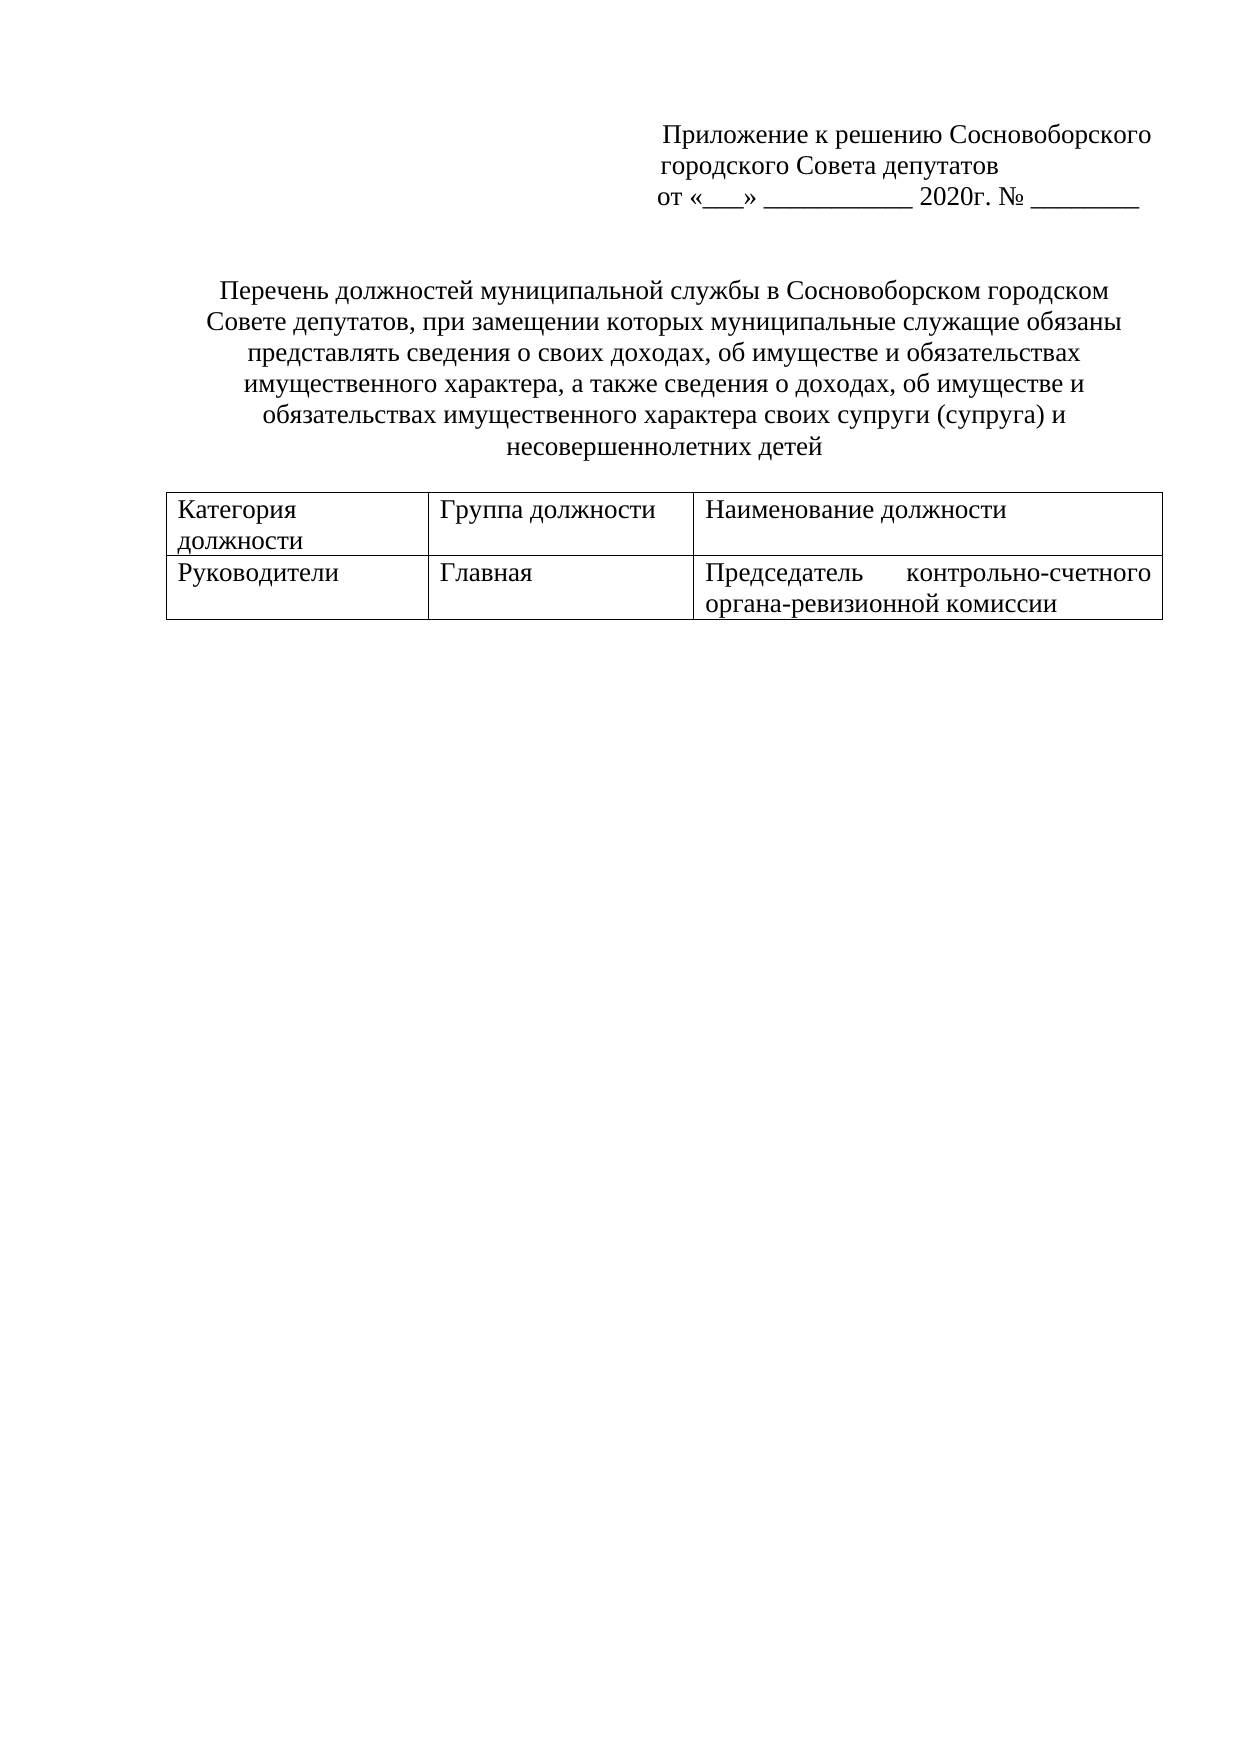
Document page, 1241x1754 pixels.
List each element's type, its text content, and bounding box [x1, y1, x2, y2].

text от «___» ___________ 2020г. № ________ [177, 180, 1152, 212]
table_cell Руководители [167, 556, 428, 618]
table_header Категория должности [167, 493, 428, 555]
table_cell Главная [429, 556, 693, 618]
table_header Наименование должности [694, 493, 1162, 555]
text Приложение к решению Сосновоборского [177, 118, 1152, 149]
text городского Совета депутатов [177, 149, 1152, 180]
text Перечень должностей муниципальной службы в Сосновоборском городском Совете депутатов, при замещении которых муниципальные служащие обязаны представлять сведения о своих доходах, об имуществе и обязательствах имущественного характера, а также сведения о доходах, об имуществе и обязательствах имущественного характера своих супруги (супруга) и несовершеннолетних детей [177, 274, 1152, 461]
table_header Группа должности [429, 493, 693, 555]
table_cell Председатель контрольно-счетного органа-ревизионной комиссии [694, 556, 1162, 618]
